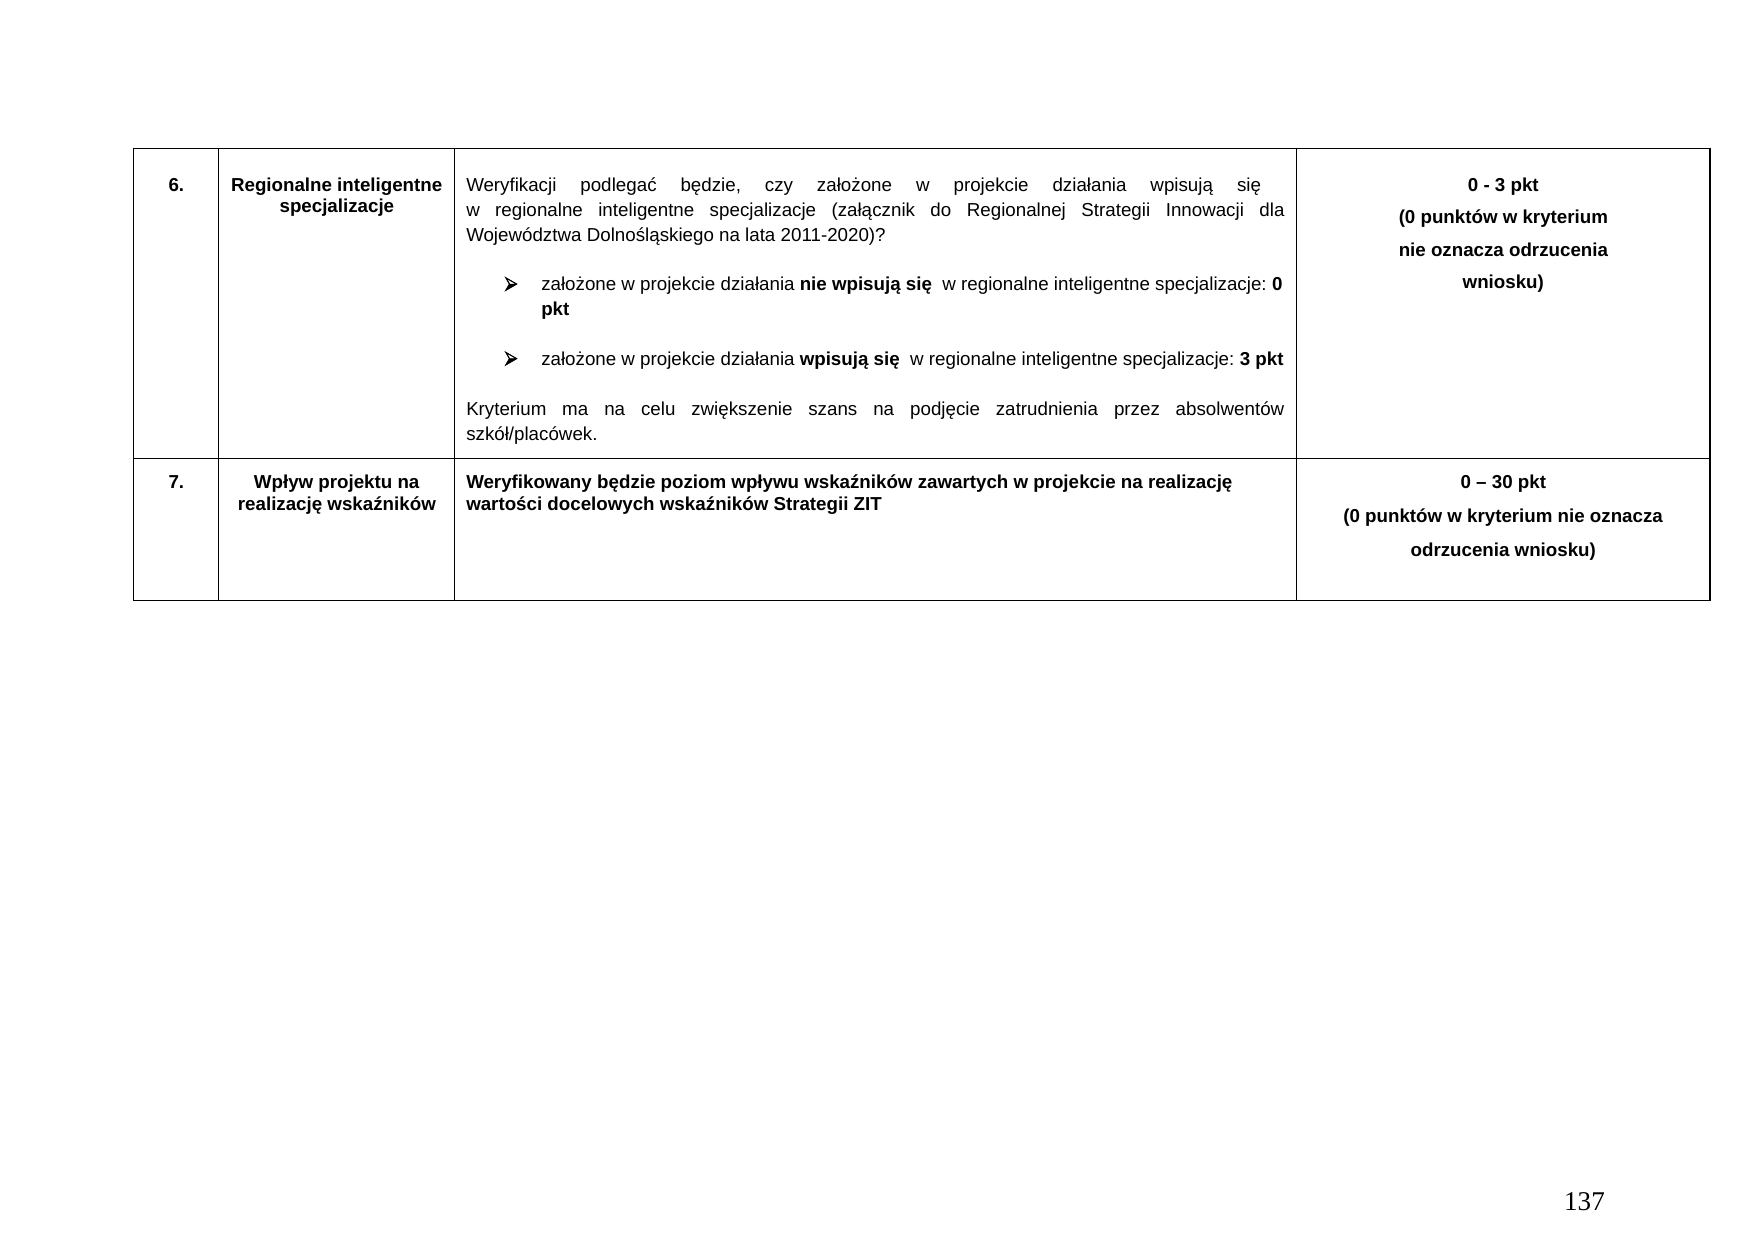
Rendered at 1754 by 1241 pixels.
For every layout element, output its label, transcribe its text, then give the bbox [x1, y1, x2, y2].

table_cell Wpływ projektu na realizację wskaźników [219, 459, 454, 600]
table_cell Weryfikacji podlegać będzie, czy założone w projekcie działania wpisują się w regionalne inteligentne specjalizacje (załącznik do Regionalnej Strategii Innowacji dla Województwa Dolnośląskiego na lata 2011-2020)? założone w projekcie działania nie wpisują się w regionalne inteligentne specjalizacje: 0 pkt założone w projekcie działania wpisują się w regionalne inteligentne specjalizacje: 3 pkt Kryterium ma na celu zwiększenie szans na podjęcie zatrudnienia przez absolwentów szkół/placówek. [455, 149, 1296, 458]
table_cell 7. [134, 459, 218, 600]
table_cell 0 – 30 pkt (0 punktów w kryterium nie oznacza odrzucenia wniosku) [1297, 459, 1709, 600]
table_cell Regionalne inteligentne specjalizacje [219, 149, 454, 458]
table_cell Weryfikowany będzie poziom wpływu wskaźników zawartych w projekcie na realizację wartości docelowych wskaźników Strategii ZIT [455, 459, 1296, 600]
table_cell 0 - 3 pkt (0 punktów w kryterium nie oznacza odrzucenia wniosku) [1297, 149, 1709, 458]
table_cell 6. [134, 149, 218, 458]
